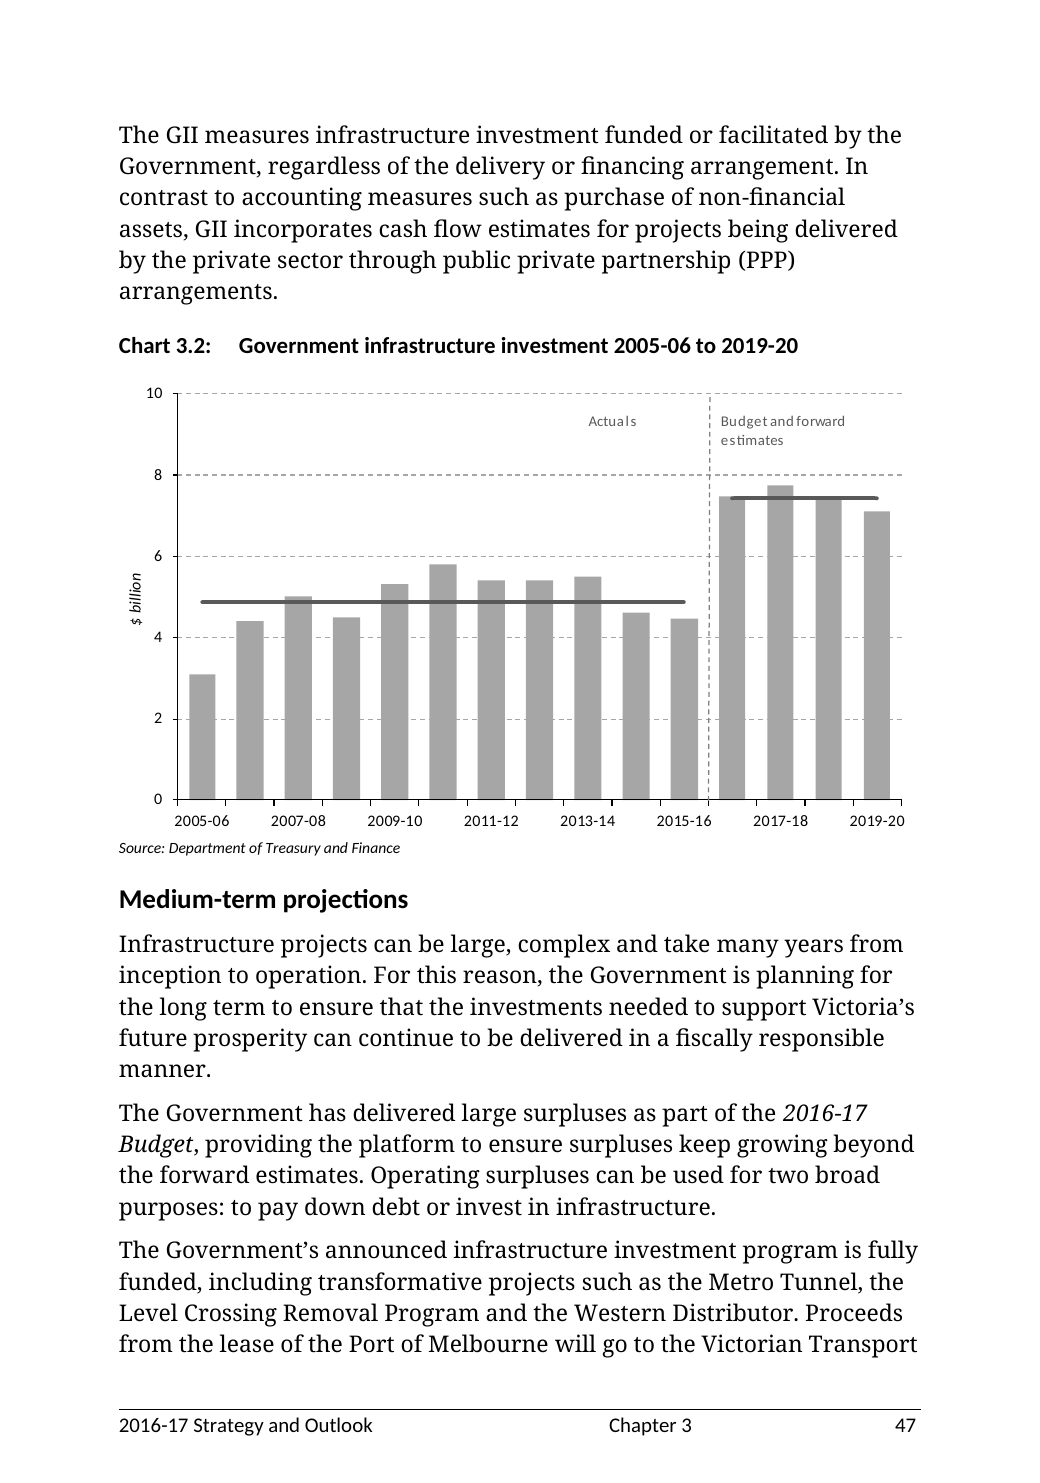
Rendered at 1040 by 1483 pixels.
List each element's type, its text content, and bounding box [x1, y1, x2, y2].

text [119, 1234, 921, 1359]
subtitle Medium-term projections [119, 883, 921, 916]
text The Government has delivered large surpluses as part of the 2016-17 Budget, providing the platform to ensure surpluses keep growing beyond the forward estimates. Operating surpluses can be used for two broad purposes: to pay down debt or invest in infrastructure. [119, 1097, 921, 1222]
subtitle Chart 3.2: Government infrastructure investment 2005-06 to 2019-20 [119, 331, 921, 359]
text Infrastructure projects can be large, complex and take many years from inception to operation. For this reason, the Government is planning for the long term to ensure that the investments needed to support Victoria’s future prosperity can continue to be delivered in a fiscally responsible manner. [119, 928, 921, 1084]
text Source: Department of Treasury and Finance [119, 838, 921, 858]
text The GII measures infrastructure investment funded or facilitated by the Government, regardless of the delivery or financing arrangement. In contrast to accounting measures such as purchase of non-financial assets, GII incorporates cash flow estimates for projects being delivered by the private sector through public private partnership (PPP) arrangements. [119, 119, 921, 306]
